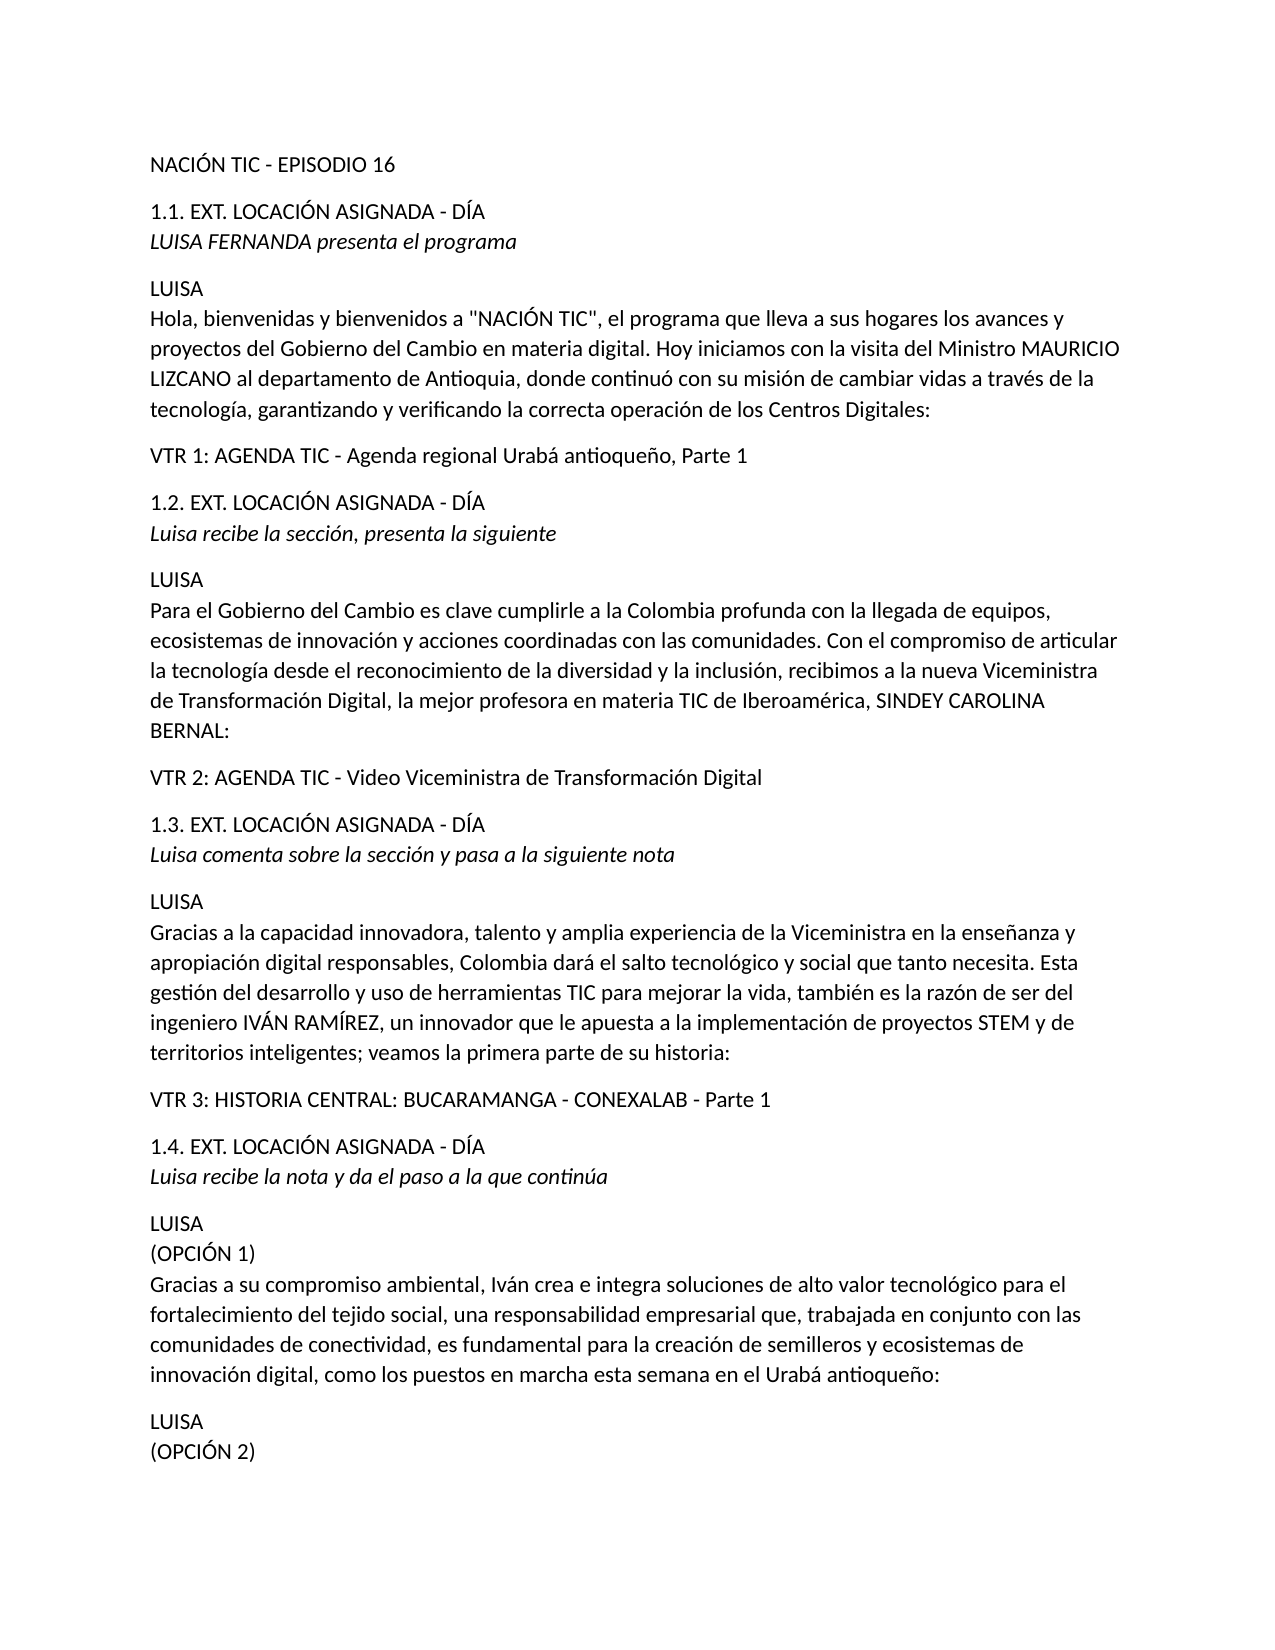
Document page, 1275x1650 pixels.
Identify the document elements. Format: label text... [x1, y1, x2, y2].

text (OPCIÓN 1) [150, 1239, 1125, 1268]
text LUISA [150, 566, 1125, 594]
text VTR 2: AGENDA TIC - Video Viceministra de Transformación Digital [150, 763, 1125, 792]
text VTR 1: AGENDA TIC - Agenda regional Urabá antioqueño, Parte 1 [150, 442, 1125, 470]
text Hola, bienvenidas y bienvenidos a "NACIÓN TIC", el programa que lleva a sus hogares los avances y proyectos del Gobierno del Cambio en materia digital. Hoy iniciamos con la visita del Ministro MAURICIO LIZCANO al departamento de Antioquia, donde continuó con su misión de cambiar vidas a través de la tecnología, garantizando y verificando la correcta operación de los Centros Digitales: [150, 304, 1125, 423]
text Luisa recibe la nota y da el paso a la que continúa [150, 1162, 1125, 1191]
text LUISA [150, 1209, 1125, 1237]
text LUISA [150, 274, 1125, 302]
text Gracias a la capacidad innovadora, talento y amplia experiencia de la Viceministra en la enseñanza y apropiación digital responsables, Colombia dará el salto tecnológico y social que tanto necesita. Esta gestión del desarrollo y uso de herramientas TIC para mejorar la vida, también es la razón de ser del ingeniero IVÁN RAMÍREZ, un innovador que le apuesta a la implementación de proyectos STEM y de territorios inteligentes; veamos la primera parte de su historia: [150, 918, 1125, 1067]
text LUISA [150, 1407, 1125, 1435]
text (OPCIÓN 2) [150, 1437, 1125, 1466]
text NACIÓN TIC - EPISODIO 16 [150, 150, 1125, 178]
text Luisa recibe la sección, presenta la siguiente [150, 519, 1125, 547]
text 1.3. EXT. LOCACIÓN ASIGNADA - DÍA [150, 810, 1125, 838]
text 1.4. EXT. LOCACIÓN ASIGNADA - DÍA [150, 1132, 1125, 1160]
text 1.1. EXT. LOCACIÓN ASIGNADA - DÍA [150, 197, 1125, 225]
text VTR 3: HISTORIA CENTRAL: BUCARAMANGA - CONEXALAB - Parte 1 [150, 1085, 1125, 1113]
text Luisa comenta sobre la sección y pasa a la siguiente nota [150, 841, 1125, 869]
text 1.2. EXT. LOCACIÓN ASIGNADA - DÍA [150, 488, 1125, 517]
text Gracias a su compromiso ambiental, Iván crea e integra soluciones de alto valor tecnológico para el fortalecimiento del tejido social, una responsabilidad empresarial que, trabajada en conjunto con las comunidades de conectividad, es fundamental para la creación de semilleros y ecosistemas de innovación digital, como los puestos en marcha esta semana en el Urabá antioqueño: [150, 1270, 1125, 1388]
text LUISA FERNANDA presenta el programa [150, 227, 1125, 255]
text LUISA [150, 887, 1125, 916]
text Para el Gobierno del Cambio es clave cumplirle a la Colombia profunda con la llegada de equipos, ecosistemas de innovación y acciones coordinadas con las comunidades. Con el compromiso de articular la tecnología desde el reconocimiento de la diversidad y la inclusión, recibimos a la nueva Viceministra de Transformación Digital, la mejor profesora en materia TIC de Iberoamérica, SINDEY CAROLINA BERNAL: [150, 596, 1125, 745]
